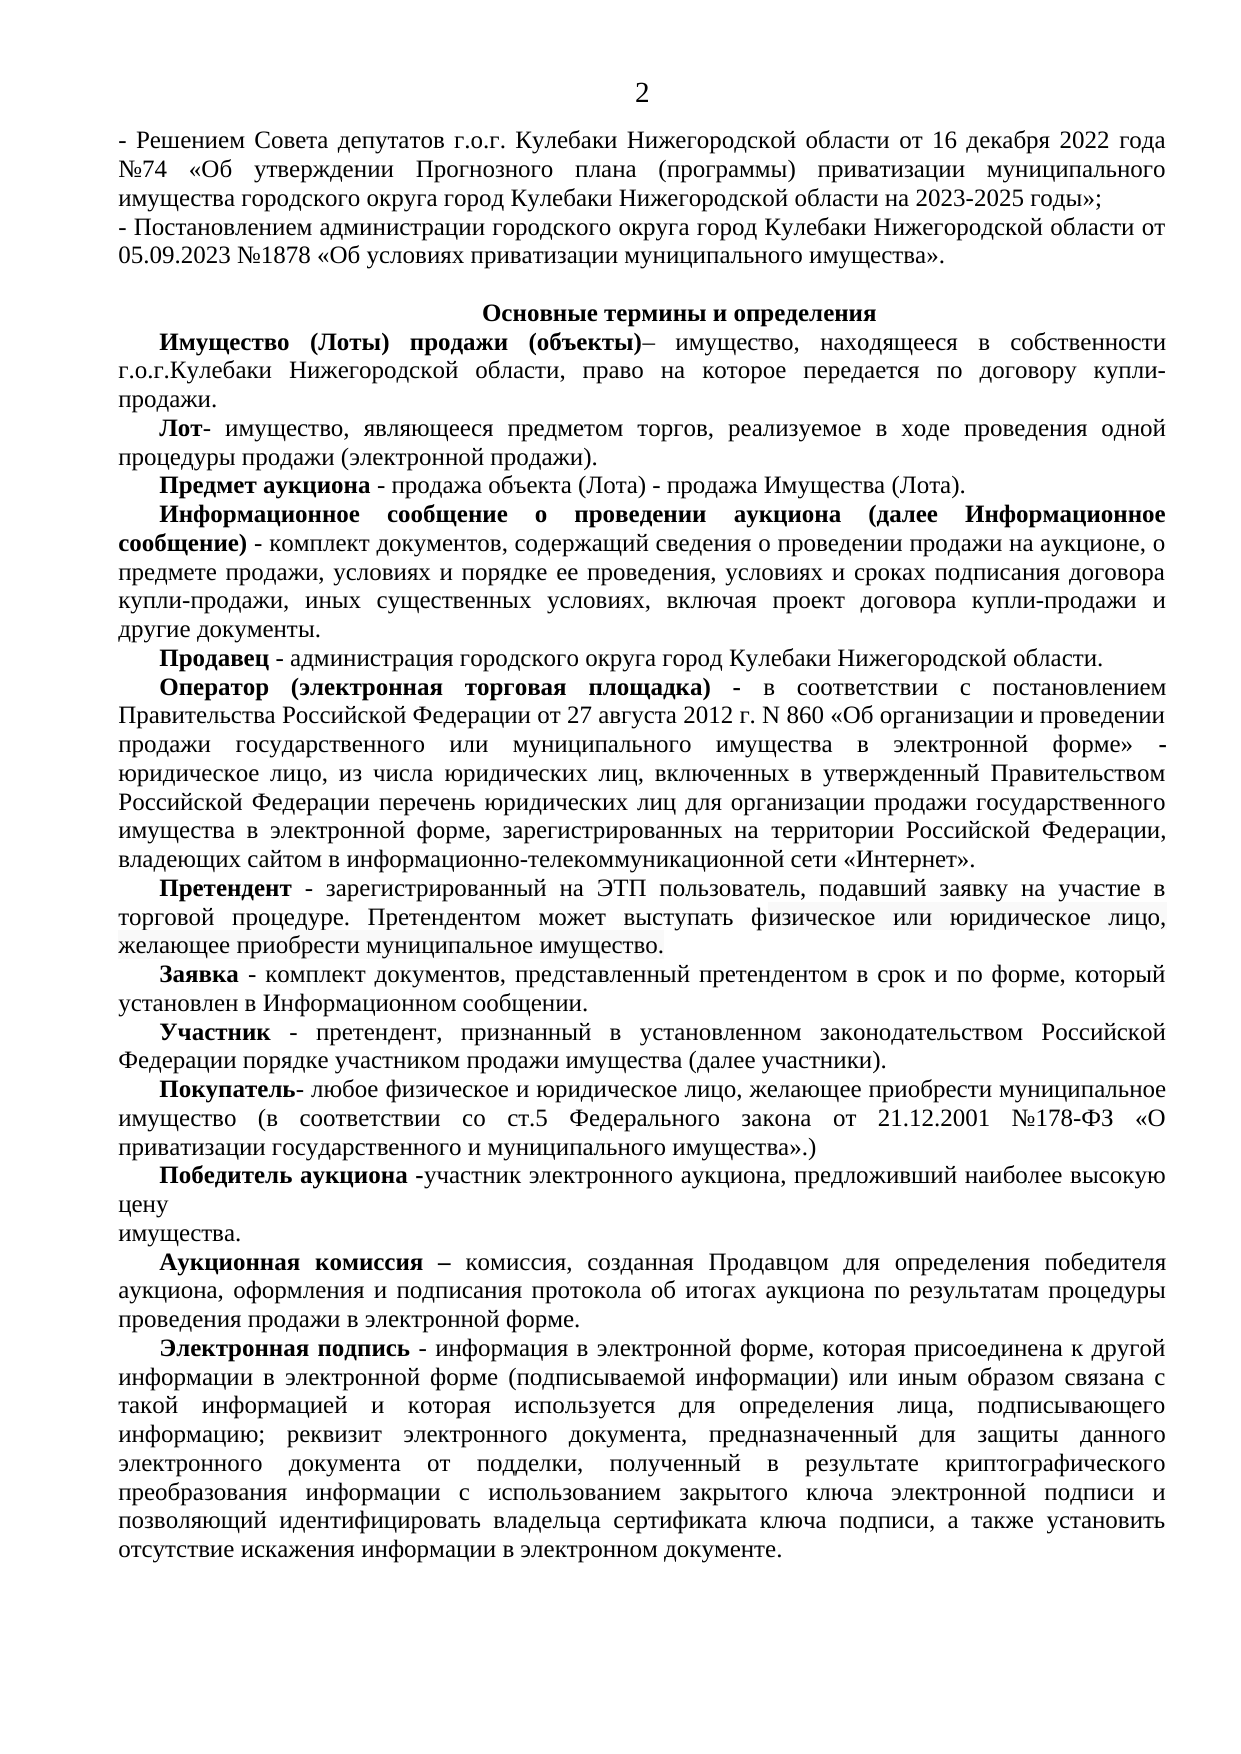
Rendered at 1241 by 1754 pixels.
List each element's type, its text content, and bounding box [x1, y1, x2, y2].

text Победитель аукциона -участник электронного аукциона, предложивший наиболее высокую цену [118, 1160, 1167, 1218]
text имущества. [118, 1218, 1167, 1247]
text Участник - претендент, признанный в установленном законодательством Российской Федерации порядке участником продажи имущества (далее участники). [118, 1017, 1167, 1074]
text Аукционная комиссия – комиссия, созданная Продавцом для определения победителя аукциона, оформления и подписания протокола об итогах аукциона по результатам процедуры проведения продажи в электронной форме. [118, 1247, 1167, 1333]
text Основные термины и определения [118, 298, 1167, 327]
text - Постановлением администрации городского округа город Кулебаки Нижегородской области от 05.09.2023 №1878 «Об условиях приватизации муниципального имущества». [118, 212, 1167, 269]
text Заявка - комплект документов, представленный претендентом в срок и по форме, который установлен в Информационном сообщении. [118, 959, 1167, 1017]
text Информационное сообщение о проведении аукциона (далее Информационное сообщение) - комплект документов, содержащий сведения о проведении продажи на аукционе, о предмете продажи, условиях и порядке ее проведения, условиях и сроках подписания договора купли-продажи, иных существенных условиях, включая проект договора купли-продажи и другие документы. [118, 499, 1167, 643]
text Электронная подпись - информация в электронной форме, которая присоединена к другой информации в электронной форме (подписываемой информации) или иным образом связана с такой информацией и которая используется для определения лица, подписывающего информацию; реквизит электронного документа, предназначенный для защиты данного электронного документа от подделки, полученный в результате криптографического преобразования информации с использованием закрытого ключа электронной подписи и позволяющий идентифицировать владельца сертификата ключа подписи, а также установить отсутствие искажения информации в электронном документе. [118, 1333, 1167, 1563]
text Претендент - зарегистрированный на ЭТП пользователь, подавший заявку на участие в торговой процедуре. Претендентом может выступать физическое или юридическое лицо, желающее приобрести муниципальное имущество. [118, 873, 1167, 959]
text - Решением Совета депутатов г.о.г. Кулебаки Нижегородской области от 16 декабря 2022 года №74 «Об утверждении Прогнозного плана (программы) приватизации муниципального имущества городского округа город Кулебаки Нижегородской области на 2023-2025 годы»; [118, 125, 1167, 212]
text Покупатель- любое физическое и юридическое лицо, желающее приобрести муниципальное имущество (в соответствии со ст.5 Федерального закона от 21.12.2001 №178-ФЗ «О приватизации государственного и муниципального имущества».) [118, 1074, 1167, 1160]
text Имущество (Лоты) продажи (объекты)– имущество, находящееся в собственности г.о.г.Кулебаки Нижегородской области, право на которое передается по договору купли-продажи. [118, 327, 1167, 413]
text Продавец - администрация городского округа город Кулебаки Нижегородской области. [118, 643, 1167, 672]
text Предмет аукциона - продажа объекта (Лота) - продажа Имущества (Лота). [118, 470, 1167, 499]
text Лот- имущество, являющееся предметом торгов, реализуемое в ходе проведения одной процедуры продажи (электронной продажи). [118, 413, 1167, 470]
text Оператор (электронная торговая площадка) - в соответствии с постановлением Правительства Российской Федерации от 27 августа . N 860 «Об организации и проведении продажи государственного или муниципального имущества в электронной форме» - юридическое лицо, из числа юридических лиц, включенных в утвержденный Правительством Российской Федерации перечень юридических лиц для организации продажи государственного имущества в электронной форме, зарегистрированных на территории Российской Федерации, владеющих сайтом в информационно-телекоммуникационной сети «Интернет». [118, 672, 1167, 873]
